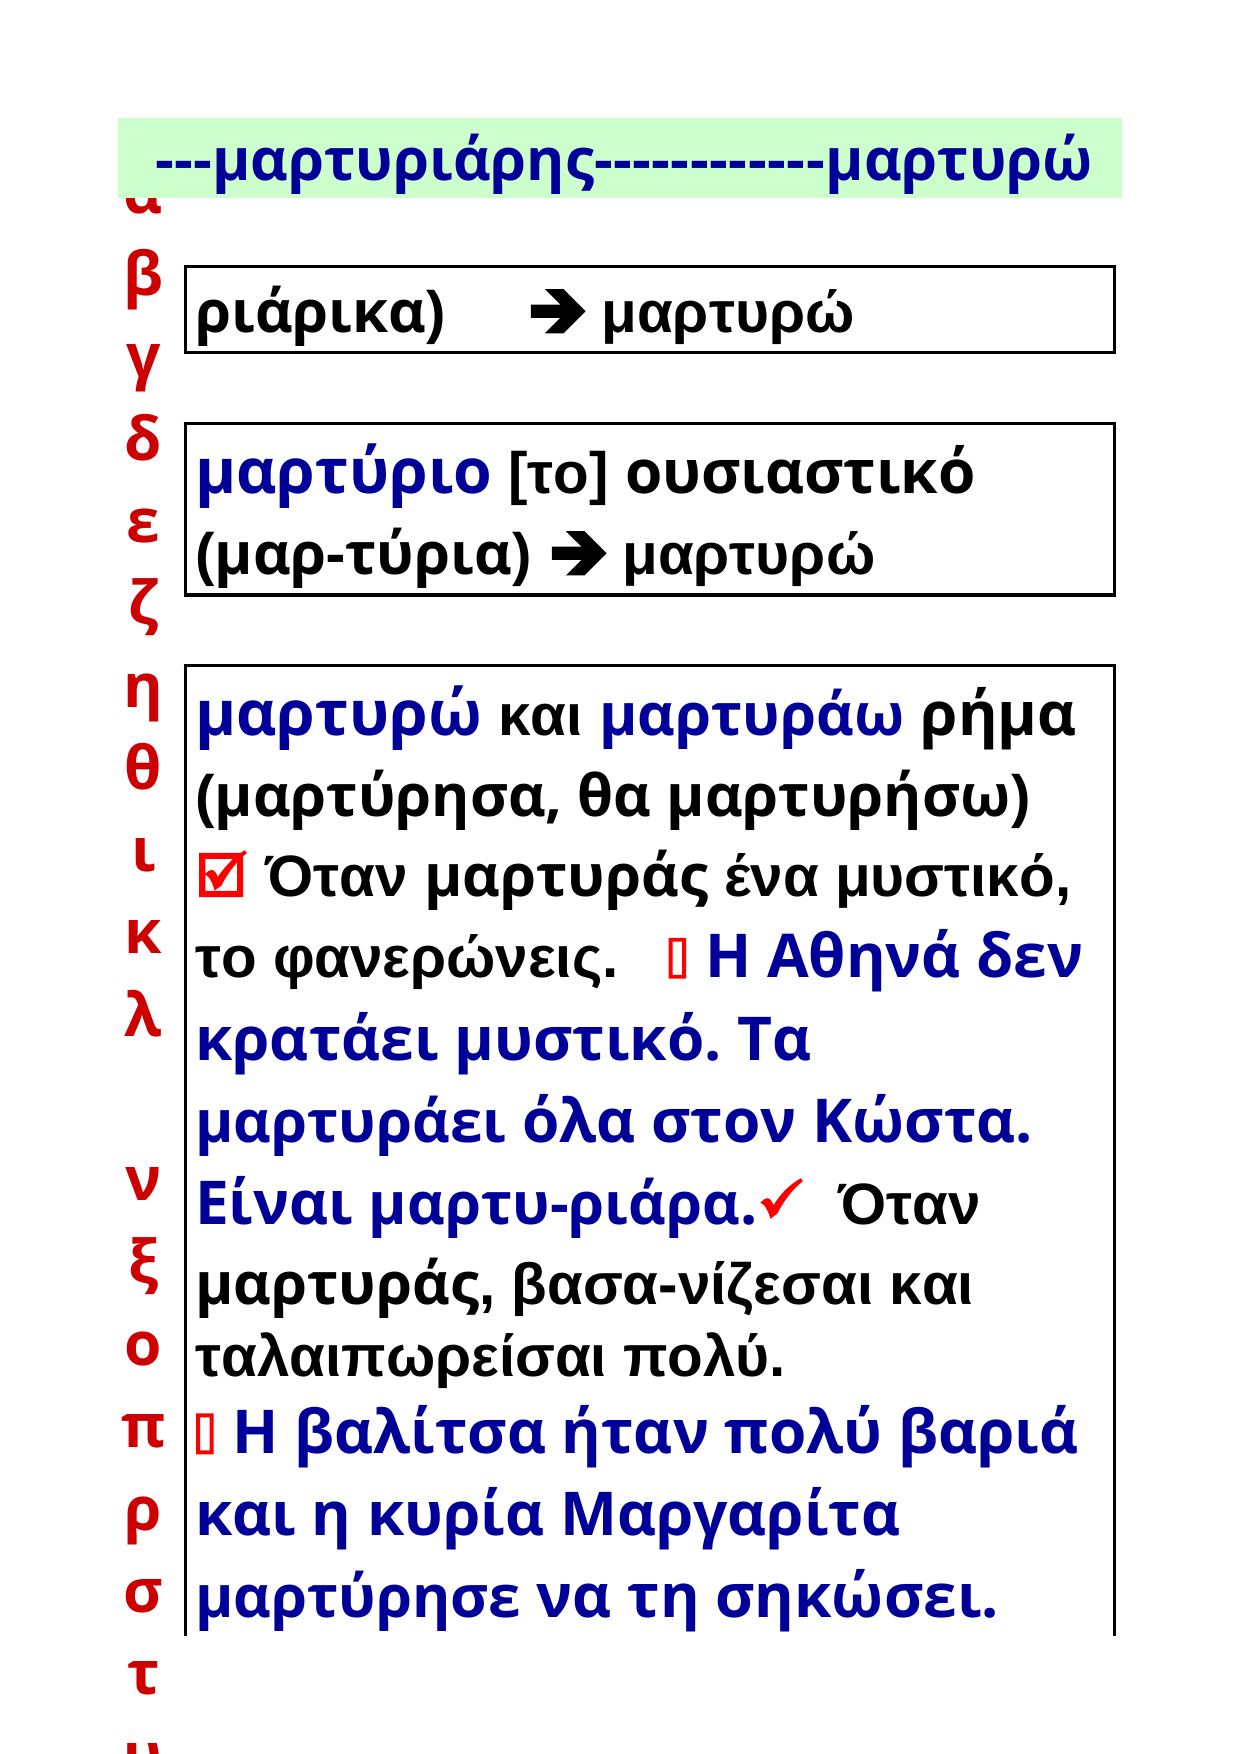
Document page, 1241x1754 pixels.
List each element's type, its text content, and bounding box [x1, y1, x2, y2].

text μαρτυριάρης μαρτυρώ [118, 118, 1122, 198]
text Όταν μαρτυράς ένα μυστικό, το φανερώνεις. Η Αθηνά δεν κρατάει μυστικό. Τα μαρτυράει όλα στον Κώστα. Είναι μαρτυ-ριάρα. Όταν μαρτυράς, βασα-νίζεσαι και ταλαιπωρείσαι πολύ. [187, 828, 1113, 1383]
text ριάρικα) μαρτυρώ [187, 268, 1113, 351]
text μαρτυρώ και μαρτυράω ρήμα (μαρτύρησα, θα μαρτυρήσω) [187, 667, 1113, 828]
text μαρτύριο [το] ουσιαστικό (μαρ-τύρια) μαρτυρώ [187, 425, 1113, 593]
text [187, 1383, 1113, 1636]
